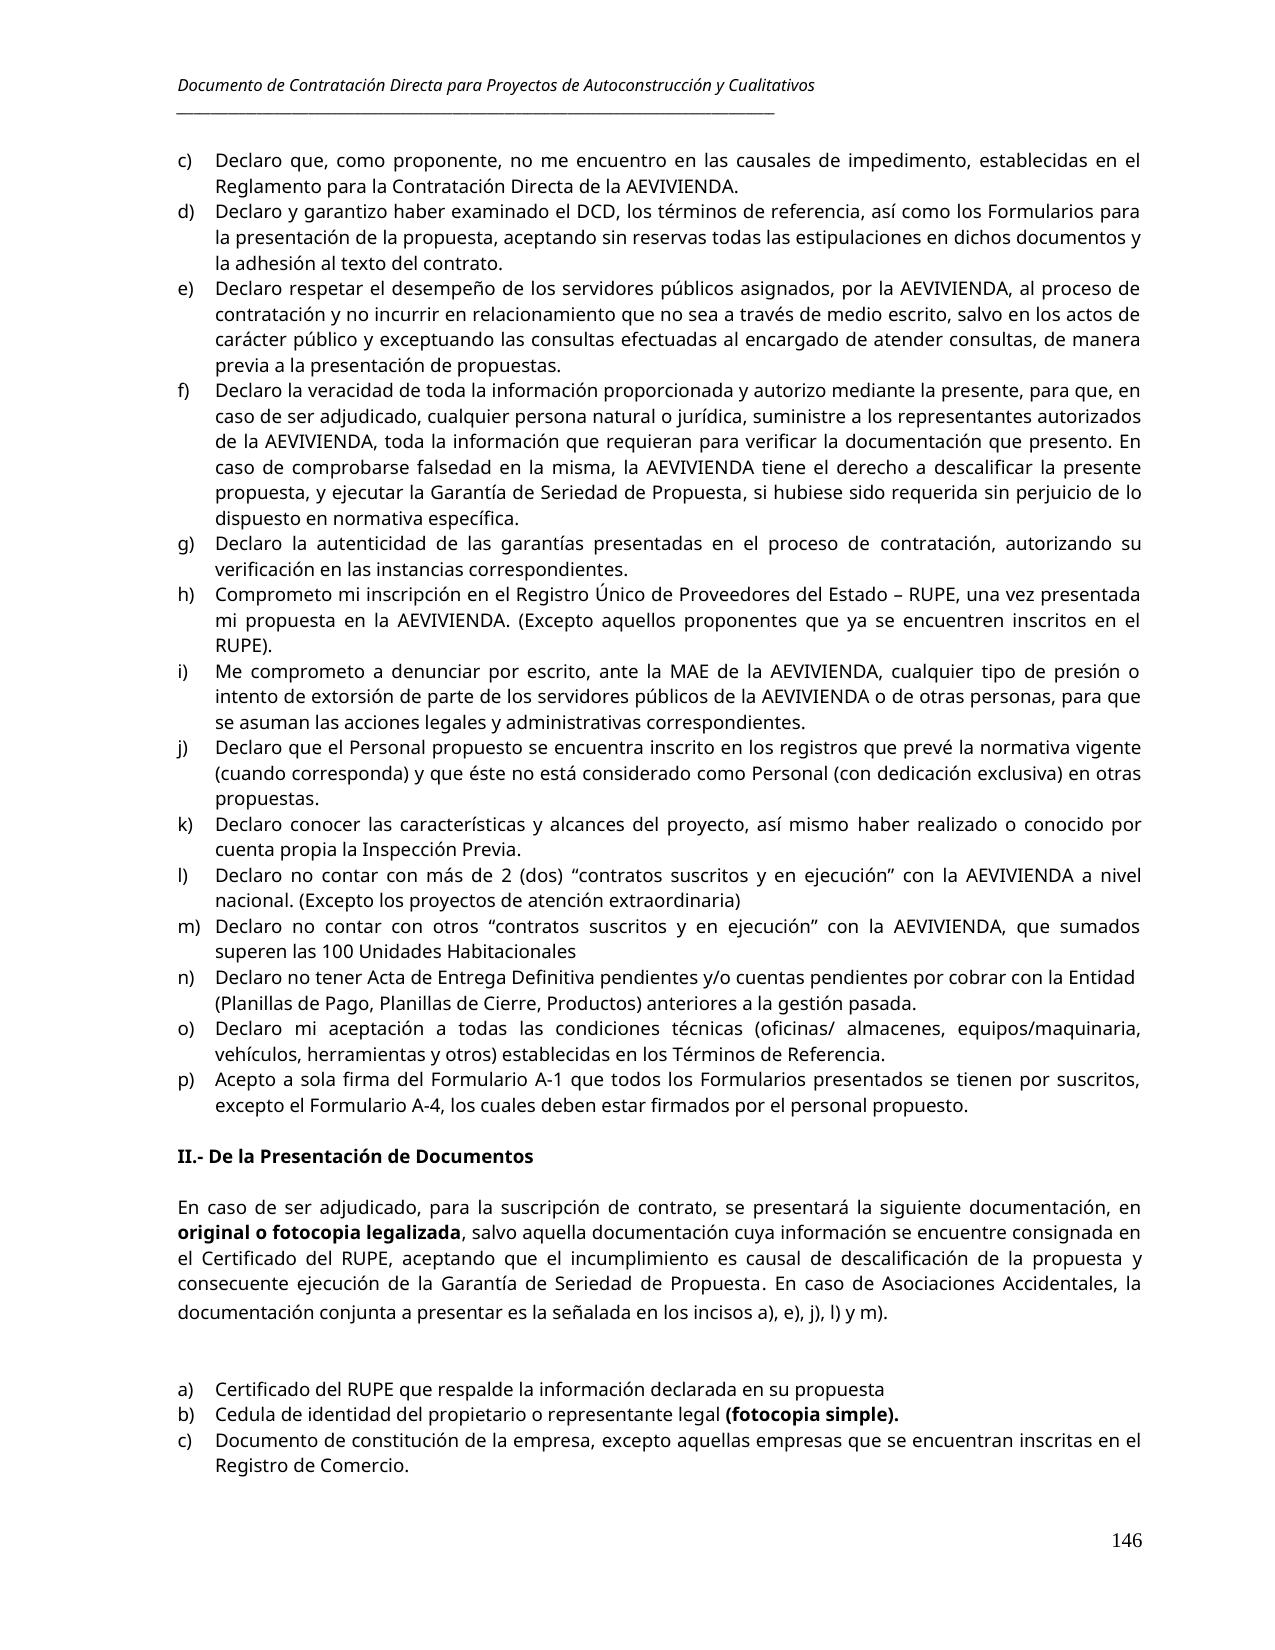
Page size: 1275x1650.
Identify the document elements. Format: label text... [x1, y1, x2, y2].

text II.- De la Presentación de Documentos [177, 1143, 1142, 1168]
list Declaro no contar con más de 2 (dos) “contratos suscritos y en ejecución” con la AEVIVIENDA a nivel nacional. (Excepto los proyectos de atención extraordinaria) [177, 862, 1142, 913]
list Declaro que, como proponente, no me encuentro en las causales de impedimento, establecidas en el Reglamento para la Contratación Directa de la AEVIVIENDA. [177, 148, 1142, 199]
list Acepto a sola firma del Formulario A-1 que todos los Formularios presentados se tienen por suscritos, excepto el Formulario A-4, los cuales deben estar firmados por el personal propuesto. [177, 1066, 1142, 1117]
list Cedula de identidad del propietario o representante legal (fotocopia simple). [177, 1401, 1142, 1427]
list Declaro mi aceptación a todas las condiciones técnicas (oficinas/ almacenes, equipos/maquinaria, vehículos, herramientas y otros) establecidas en los Términos de Referencia. [177, 1015, 1142, 1066]
list Declaro no contar con otros “contratos suscritos y en ejecución” con la AEVIVIENDA, que sumados superen las 100 Unidades Habitacionales [177, 913, 1142, 964]
list Declaro y garantizo haber examinado el DCD, los términos de referencia, así como los Formularios para la presentación de la propuesta, aceptando sin reservas todas las estipulaciones en dichos documentos y la adhesión al texto del contrato. [177, 199, 1142, 275]
list Declaro no tener Acta de Entrega Definitiva pendientes y/o cuentas pendientes por cobrar con la Entidad (Planillas de Pago, Planillas de Cierre, Productos) anteriores a la gestión pasada. [177, 964, 1142, 1015]
list Declaro la autenticidad de las garantías presentadas en el proceso de contratación, autorizando su verificación en las instancias correspondientes. [177, 531, 1142, 582]
list Certificado del RUPE que respalde la información declarada en su propuesta [177, 1376, 1142, 1401]
text En caso de ser adjudicado, para la suscripción de contrato, se presentará la siguiente documentación, en original o fotocopia legalizada, salvo aquella documentación cuya información se encuentre consignada en el Certificado del RUPE, aceptando que el incumplimiento es causal de descalificación de la propuesta y consecuente ejecución de la Garantía de Seriedad de Propuesta. En caso de Asociaciones Accidentales, la documentación conjunta a presentar es la señalada en los incisos a), e), j), l) y m). [177, 1194, 1142, 1325]
list Declaro conocer las características y alcances del proyecto, así mismo haber realizado o conocido por cuenta propia la Inspección Previa. [177, 811, 1142, 862]
list Declaro respetar el desempeño de los servidores públicos asignados, por la AEVIVIENDA, al proceso de contratación y no incurrir en relacionamiento que no sea a través de medio escrito, salvo en los actos de carácter público y exceptuando las consultas efectuadas al encargado de atender consultas, de manera previa a la presentación de propuestas. [177, 275, 1142, 377]
list Me comprometo a denunciar por escrito, ante la MAE de la AEVIVIENDA, cualquier tipo de presión o intento de extorsión de parte de los servidores públicos de la AEVIVIENDA o de otras personas, para que se asuman las acciones legales y administrativas correspondientes. [177, 658, 1142, 735]
list Declaro que el Personal propuesto se encuentra inscrito en los registros que prevé la normativa vigente (cuando corresponda) y que éste no está considerado como Personal (con dedicación exclusiva) en otras propuestas. [177, 735, 1142, 811]
list Documento de constitución de la empresa, excepto aquellas empresas que se encuentran inscritas en el Registro de Comercio. [177, 1427, 1142, 1478]
list Declaro la veracidad de toda la información proporcionada y autorizo mediante la presente, para que, en caso de ser adjudicado, cualquier persona natural o jurídica, suministre a los representantes autorizados de la AEVIVIENDA, toda la información que requieran para verificar la documentación que presento. En caso de comprobarse falsedad en la misma, la AEVIVIENDA tiene el derecho a descalificar la presente propuesta, y ejecutar la Garantía de Seriedad de Propuesta, si hubiese sido requerida sin perjuicio de lo dispuesto en normativa específica. [177, 377, 1142, 531]
list Comprometo mi inscripción en el Registro Único de Proveedores del Estado – RUPE, una vez presentada mi propuesta en la AEVIVIENDA. (Excepto aquellos proponentes que ya se encuentren inscritos en el RUPE). [177, 582, 1142, 658]
